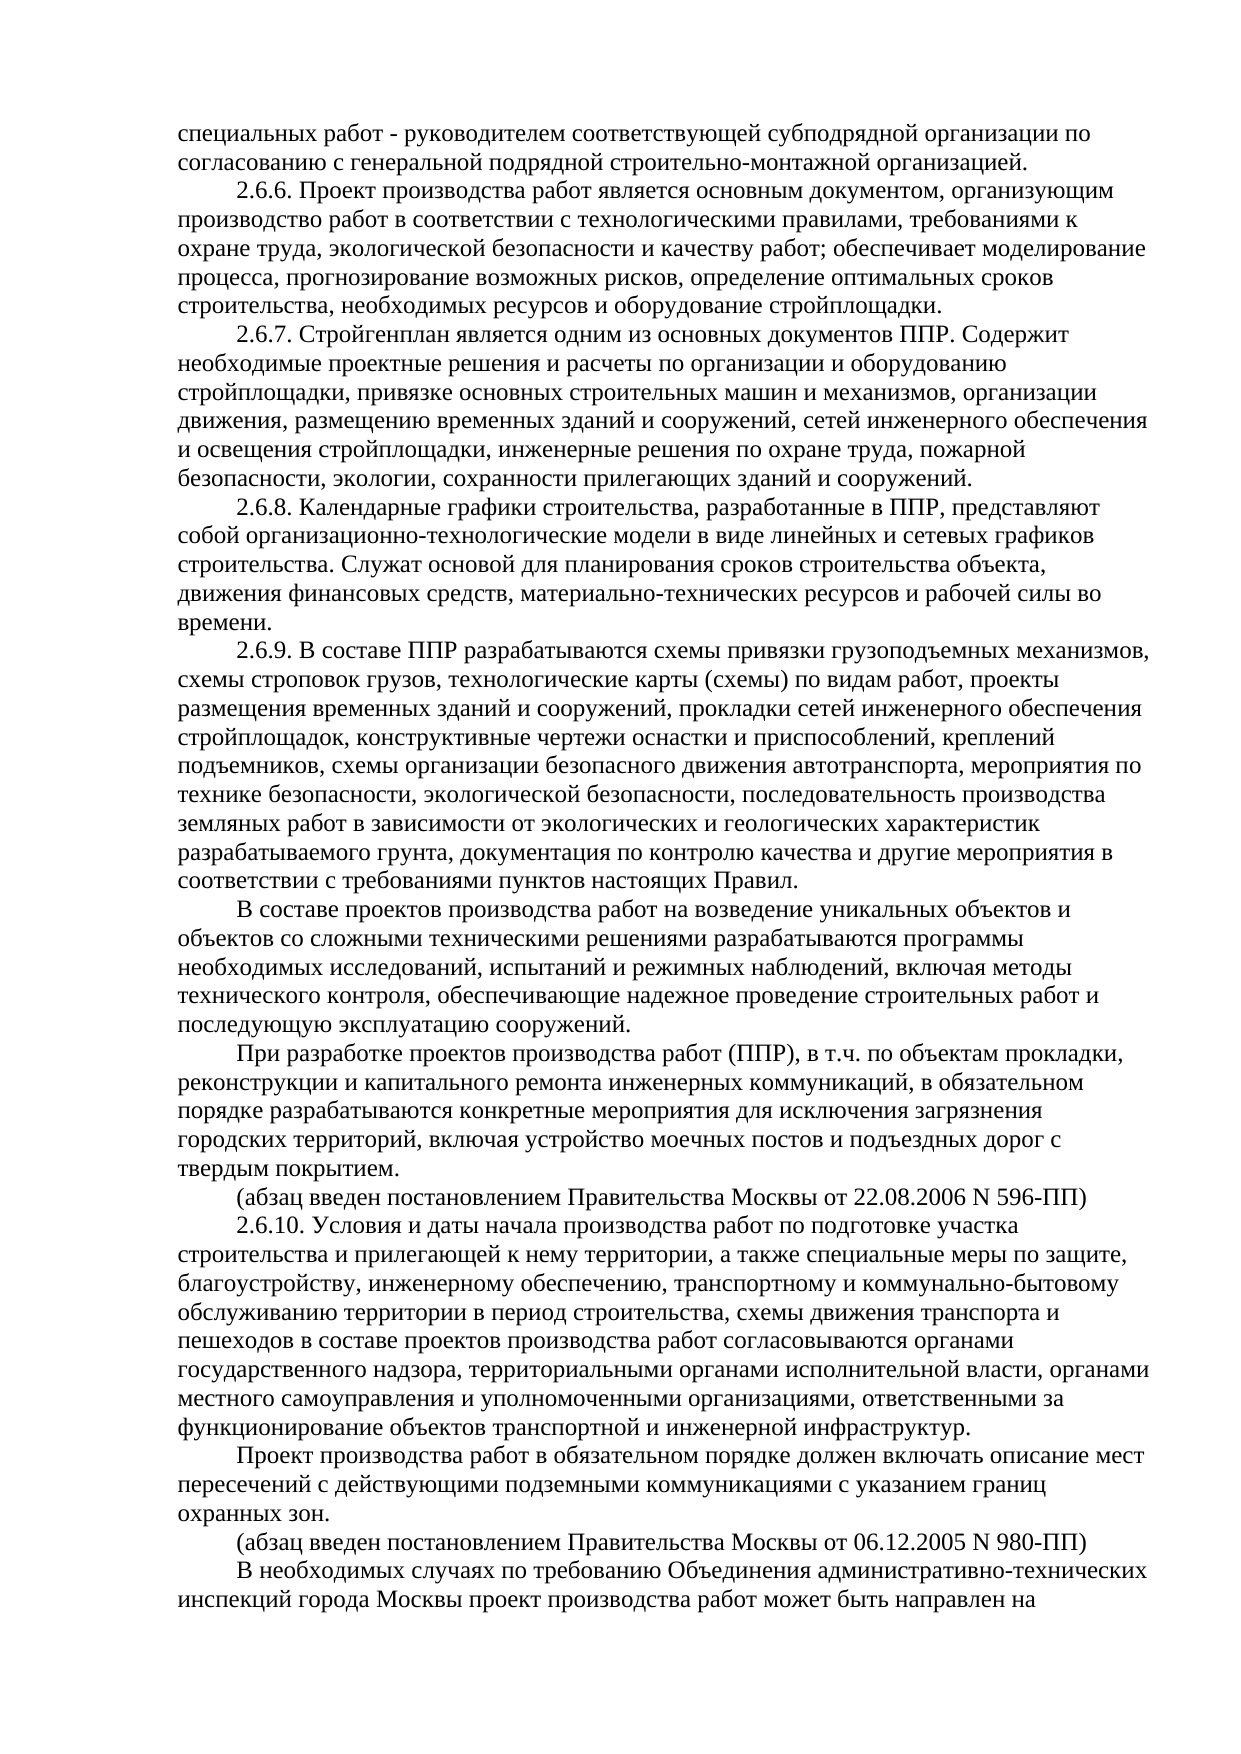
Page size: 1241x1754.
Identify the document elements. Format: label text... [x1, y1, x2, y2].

text 2.6.7. Стройгенплан является одним из основных документов ППР. Содержит необходимые проектные решения и расчеты по организации и оборудованию стройплощадки, привязке основных строительных машин и механизмов, организации движения, размещению временных зданий и сооружений, сетей инженерного обеспечения и освещения стройплощадки, инженерные решения по охране труда, пожарной безопасности, экологии, сохранности прилегающих зданий и сооружений. [177, 319, 1152, 492]
text (абзац введен постановлением Правительства Москвы от 06.12.2005 N 980-ПП) [177, 1527, 1152, 1556]
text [177, 118, 1152, 176]
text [177, 1556, 1152, 1613]
text Проект производства работ в обязательном порядке должен включать описание мест пересечений с действующими подземными коммуникациями с указанием границ охранных зон. [177, 1441, 1152, 1527]
text 2.6.8. Календарные графики строительства, разработанные в ППР, представляют собой организационно-технологические модели в виде линейных и сетевых графиков строительства. Служат основой для планирования сроков строительства объекта, движения финансовых средств, материально-технических ресурсов и рабочей силы во времени. [177, 492, 1152, 636]
text 2.6.6. Проект производства работ является основным документом, организующим производство работ в соответствии с технологическими правилами, требованиями к охране труда, экологической безопасности и качеству работ; обеспечивает моделирование процесса, прогнозирование возможных рисков, определение оптимальных сроков строительства, необходимых ресурсов и оборудование стройплощадки. [177, 176, 1152, 319]
text 2.6.9. В составе ППР разрабатываются схемы привязки грузоподъемных механизмов, схемы строповок грузов, технологические карты (схемы) по видам работ, проекты размещения временных зданий и сооружений, прокладки сетей инженерного обеспечения стройплощадок, конструктивные чертежи оснастки и приспособлений, креплений подъемников, схемы организации безопасного движения автотранспорта, мероприятия по технике безопасности, экологической безопасности, последовательность производства земляных работ в зависимости от экологических и геологических характеристик разрабатываемого грунта, документация по контролю качества и другие мероприятия в соответствии с требованиями пунктов настоящих Правил. [177, 636, 1152, 894]
text 2.6.10. Условия и даты начала производства работ по подготовке участка строительства и прилегающей к нему территории, а также специальные меры по защите, благоустройству, инженерному обеспечению, транспортному и коммунально-бытовому обслуживанию территории в период строительства, схемы движения транспорта и пешеходов в составе проектов производства работ согласовываются органами государственного надзора, территориальными органами исполнительной власти, органами местного самоуправления и уполномоченными организациями, ответственными за функционирование объектов транспортной и инженерной инфраструктур. [177, 1211, 1152, 1441]
text При разработке проектов производства работ (ППР), в т.ч. по объектам прокладки, реконструкции и капитального ремонта инженерных коммуникаций, в обязательном порядке разрабатываются конкретные мероприятия для исключения загрязнения городских территорий, включая устройство моечных постов и подъездных дорог с твердым покрытием. [177, 1038, 1152, 1182]
text (абзац введен постановлением Правительства Москвы от 22.08.2006 N 596-ПП) [177, 1182, 1152, 1211]
text В составе проектов производства работ на возведение уникальных объектов и объектов со сложными техническими решениями разрабатываются программы необходимых исследований, испытаний и режимных наблюдений, включая методы технического контроля, обеспечивающие надежное проведение строительных работ и последующую эксплуатацию сооружений. [177, 894, 1152, 1038]
